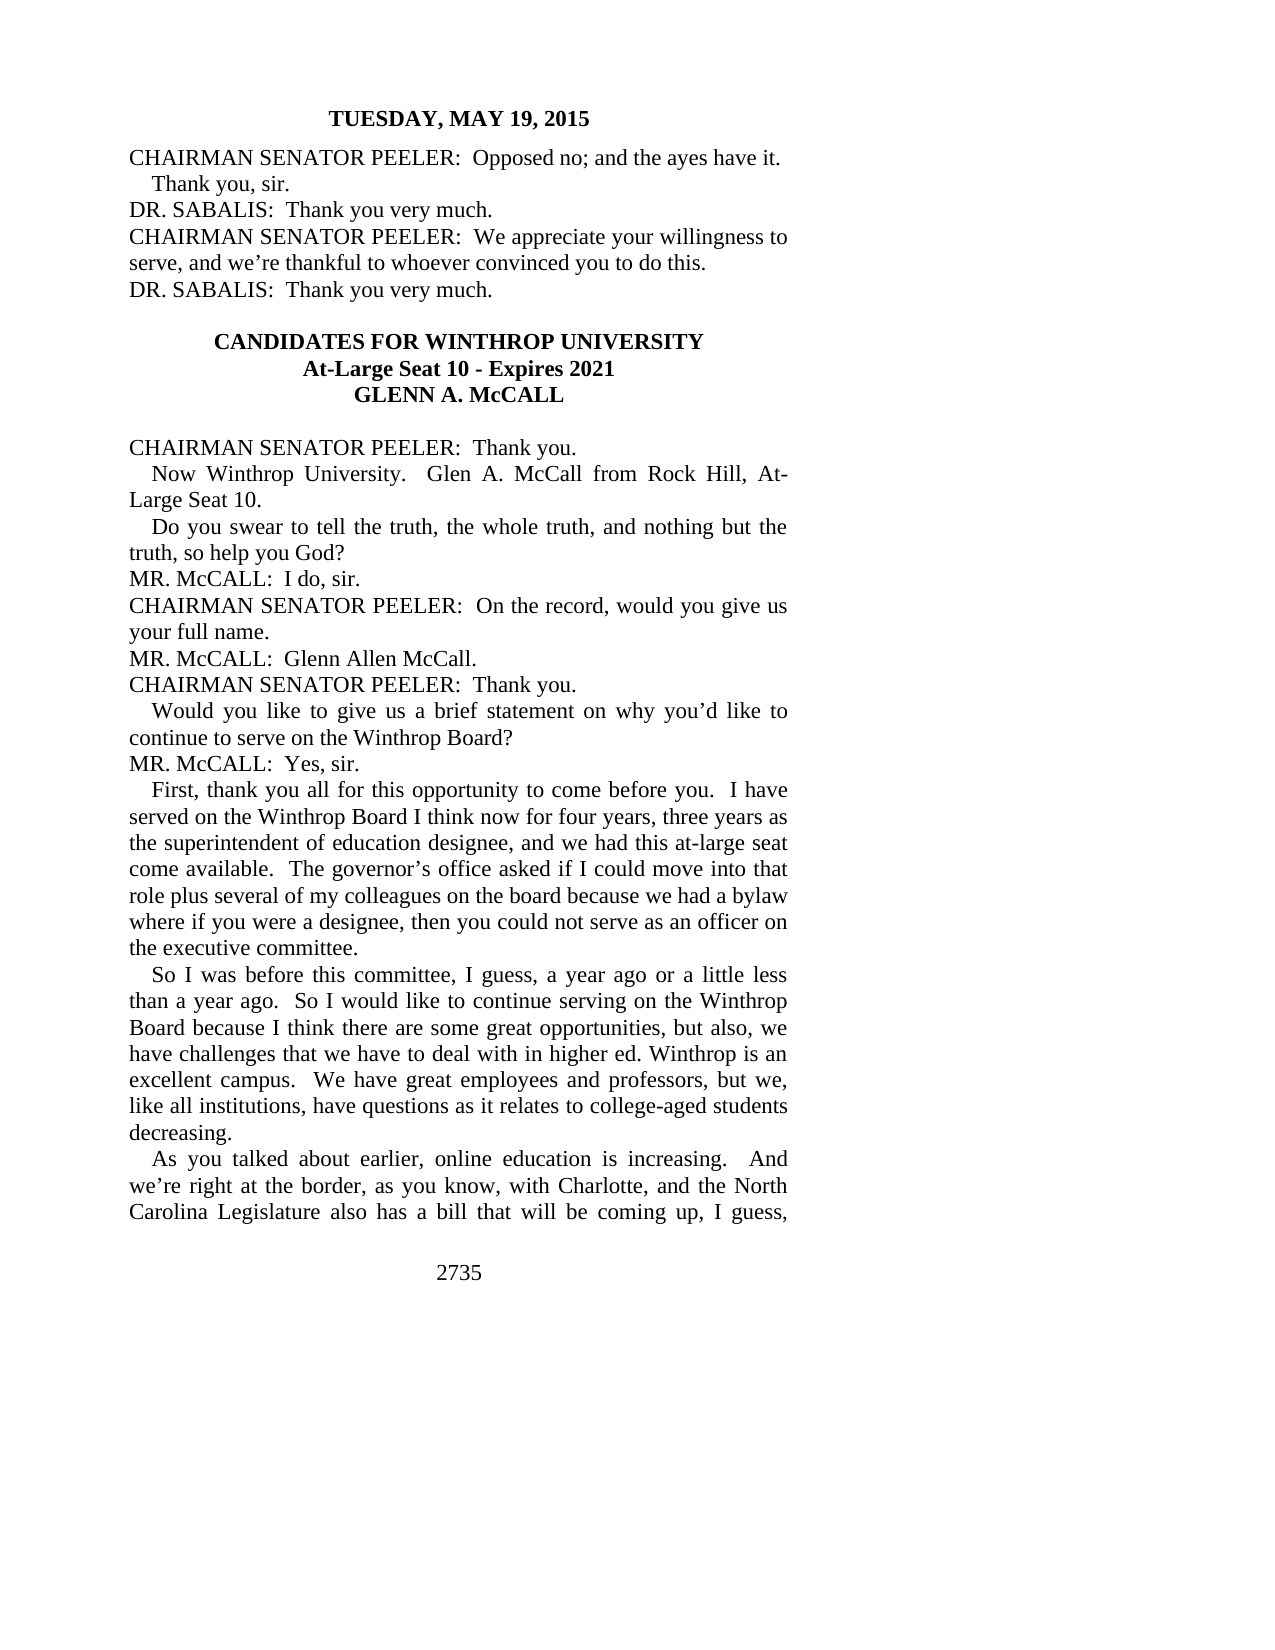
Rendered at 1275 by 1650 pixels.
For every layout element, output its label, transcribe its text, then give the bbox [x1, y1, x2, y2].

text At-Large Seat 10 - Expires 2021 [129, 355, 789, 381]
text CHAIRMAN SENATOR PEELER: Thank you. [129, 671, 789, 697]
text DR. SABALIS: Thank you very much. [129, 197, 789, 223]
text GLENN A. McCALL [129, 381, 789, 407]
text MR. McCALL: Yes, sir. [129, 750, 789, 776]
text So I was before this committee, I guess, a year ago or a little less than a year ago. So I would like to continue serving on the Winthrop Board because I think there are some great opportunities, but also, we have challenges that we have to deal with in higher ed. Winthrop is an excellent campus. We have great employees and professors, but we, like all institutions, have questions as it relates to college-aged students decreasing. [129, 961, 789, 1145]
text Now Winthrop University. Glen A. McCall from Rock Hill, At-Large Seat 10. [129, 460, 789, 513]
text CHAIRMAN SENATOR PEELER: Thank you. [129, 434, 789, 460]
text MR. McCALL: I do, sir. [129, 566, 789, 592]
text CANDIDATES FOR WINTHROP UNIVERSITY [129, 328, 789, 355]
text Would you like to give us a brief statement on why you’d like to continue to serve on the Winthrop Board? [129, 697, 789, 750]
text CHAIRMAN SENATOR PEELER: We appreciate your willingness to serve, and we’re thankful to whoever convinced you to do this. [129, 223, 789, 276]
text MR. McCALL: Glenn Allen McCall. [129, 644, 789, 671]
text Thank you, sir. [129, 170, 789, 197]
text CHAIRMAN SENATOR PEELER: On the record, would you give us your full name. [129, 592, 789, 644]
text Do you swear to tell the truth, the whole truth, and nothing but the truth, so help you God? [129, 513, 789, 566]
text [129, 1145, 789, 1224]
text First, thank you all for this opportunity to come before you. I have served on the Winthrop Board I think now for four years, three years as the superintendent of education designee, and we had this at-large seat come available. The governor’s office asked if I could move into that role plus several of my colleagues on the board because we had a bylaw where if you were a designee, then you could not serve as an officer on the executive committee. [129, 776, 789, 961]
text DR. SABALIS: Thank you very much. [129, 276, 789, 302]
text CHAIRMAN SENATOR PEELER: Opposed no; and the ayes have it. [129, 144, 789, 170]
